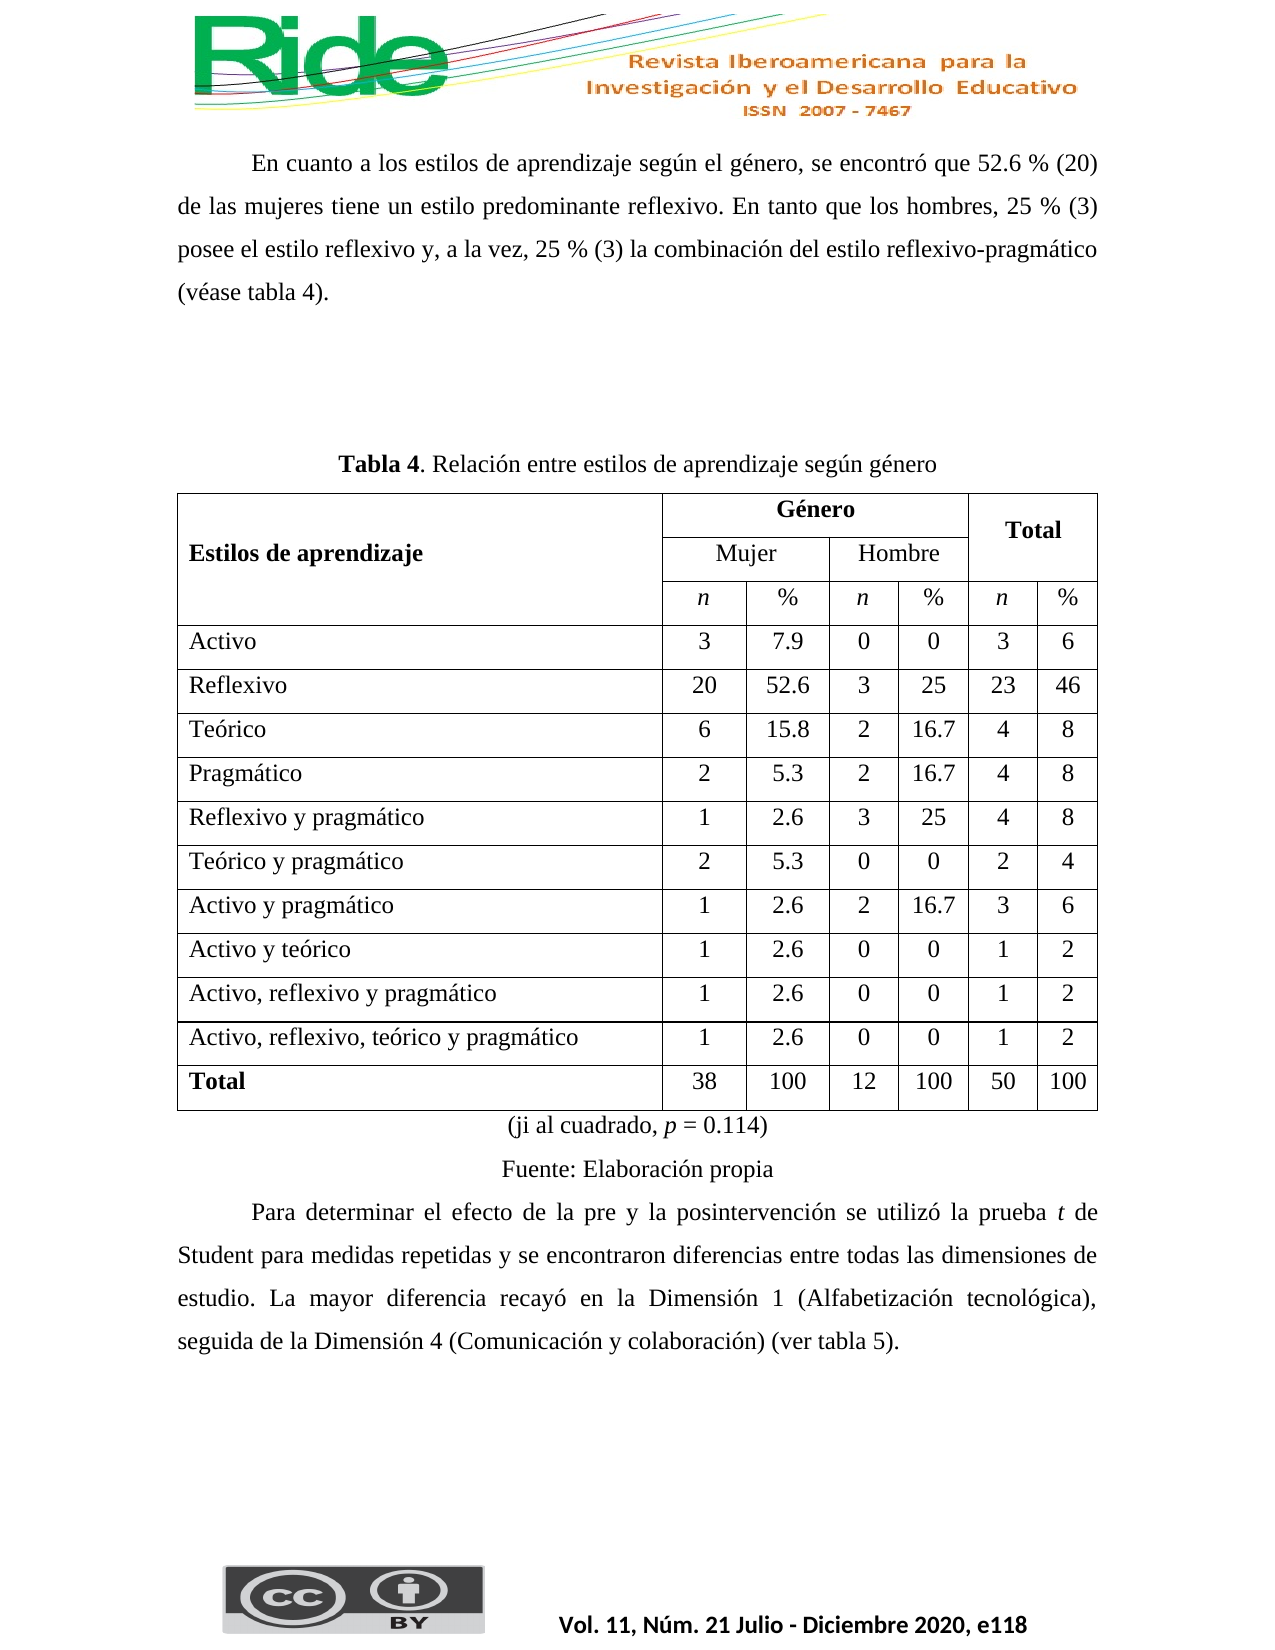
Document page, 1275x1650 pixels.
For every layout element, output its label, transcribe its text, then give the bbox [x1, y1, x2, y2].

table_cell 0 [899, 846, 968, 889]
table_header Estilos de aprendizaje [178, 494, 662, 625]
table_cell 4 [1038, 846, 1097, 889]
table_cell n [830, 582, 898, 625]
text (ji al cuadrado, p = 0.114) [177, 1111, 1098, 1139]
table_cell 2 [663, 846, 746, 889]
picture [222, 1565, 485, 1634]
table_cell Pragmático [178, 758, 662, 801]
table_cell 3 [969, 626, 1037, 669]
table_cell 2 [830, 714, 898, 757]
table_cell Activo, reflexivo y pragmático [178, 978, 662, 1021]
table_cell 23 [969, 670, 1037, 713]
table_cell 0 [830, 846, 898, 889]
table_cell 1 [969, 1023, 1037, 1065]
table_cell Mujer [663, 538, 829, 581]
table_cell Activo y pragmático [178, 890, 662, 933]
table_cell 0 [899, 1023, 968, 1065]
table_cell Activo [178, 626, 662, 669]
table_cell 0 [899, 978, 968, 1021]
table_cell 3 [969, 890, 1037, 933]
table_header Total [969, 494, 1097, 581]
text Tabla 4. Relación entre estilos de aprendizaje según género [177, 449, 1098, 478]
table_cell 7.9 [747, 626, 829, 669]
table_cell 25 [899, 670, 968, 713]
table_cell % [747, 582, 829, 625]
table_cell 8 [1038, 758, 1097, 801]
table_cell 0 [830, 626, 898, 669]
table_cell 3 [830, 670, 898, 713]
table_cell 1 [663, 802, 746, 845]
table_cell 2.6 [747, 802, 829, 845]
table_cell 0 [830, 978, 898, 1021]
table_header Género [663, 494, 968, 537]
table_cell 2 [1038, 978, 1097, 1021]
table_cell 6 [1038, 890, 1097, 933]
table_cell 4 [969, 714, 1037, 757]
table_cell 1 [663, 934, 746, 977]
table_cell 1 [969, 934, 1037, 977]
table_cell 2 [1038, 934, 1097, 977]
table_cell % [899, 582, 968, 625]
table_cell 38 [663, 1066, 746, 1109]
table_cell 2 [969, 846, 1037, 889]
table_cell 2 [1038, 1023, 1097, 1065]
table_cell 2 [830, 758, 898, 801]
table_cell 6 [663, 714, 746, 757]
table_cell Activo, reflexivo, teórico y pragmático [178, 1023, 662, 1065]
table_cell 16.7 [899, 714, 968, 757]
table_cell 25 [899, 802, 968, 845]
table_cell 5.3 [747, 846, 829, 889]
table_cell 15.8 [747, 714, 829, 757]
table_cell 4 [969, 802, 1037, 845]
table_cell 1 [969, 978, 1037, 1021]
table_cell 8 [1038, 802, 1097, 845]
table_cell 2 [830, 890, 898, 933]
table_cell % [1038, 582, 1097, 625]
table_cell 16.7 [899, 890, 968, 933]
table_cell 16.7 [899, 758, 968, 801]
table_cell 2.6 [747, 1023, 829, 1065]
table_cell 2 [663, 758, 746, 801]
table_cell Teórico [178, 714, 662, 757]
text Fuente: Elaboración propia [177, 1154, 1098, 1182]
table_cell Teórico y pragmático [178, 846, 662, 889]
table_cell 5.3 [747, 758, 829, 801]
text Para determinar el efecto de la pre y la posintervención se utilizó la prueba t de Student para medidas repetidas y se encontraron diferencias entre todas las dimensiones de estudio. La mayor diferencia recayó en la Dimensión 1 (Alfabetización tecnológica), seguida de la Dimensión 4 (Comunicación y colaboración) (ver tabla 5). [177, 1197, 1098, 1355]
table_cell 3 [830, 802, 898, 845]
table_cell Total [178, 1066, 662, 1109]
table_cell 1 [663, 890, 746, 933]
table_cell 20 [663, 670, 746, 713]
table_cell 100 [747, 1066, 829, 1109]
table_cell Reflexivo [178, 670, 662, 713]
table_cell 6 [1038, 626, 1097, 669]
table_cell 2.6 [747, 890, 829, 933]
table_cell 52.6 [747, 670, 829, 713]
table_cell Activo y teórico [178, 934, 662, 977]
table_cell 3 [663, 626, 746, 669]
table_cell 12 [830, 1066, 898, 1109]
table_cell 0 [830, 1023, 898, 1065]
table_cell 0 [899, 626, 968, 669]
table_cell 1 [663, 1023, 746, 1065]
table_cell Reflexivo y pragmático [178, 802, 662, 845]
table_cell 100 [1038, 1066, 1097, 1109]
table_cell n [969, 582, 1037, 625]
table_cell 8 [1038, 714, 1097, 757]
table_cell 4 [969, 758, 1037, 801]
table_cell 100 [899, 1066, 968, 1109]
picture [194, 14, 1081, 119]
table_cell 2.6 [747, 934, 829, 977]
table_cell 50 [969, 1066, 1037, 1109]
table_cell 0 [830, 934, 898, 977]
table_cell 0 [899, 934, 968, 977]
table_cell 1 [663, 978, 746, 1021]
text En cuanto a los estilos de aprendizaje según el género, se encontró que 52.6 % (20) de las mujeres tiene un estilo predominante reflexivo. En tanto que los hombres, 25 % (3) posee el estilo reflexivo y, a la vez, 25 % (3) la combinación del estilo reflexivo-pragmático (véase tabla 4). [177, 148, 1098, 306]
table_cell 46 [1038, 670, 1097, 713]
table_cell 2.6 [747, 978, 829, 1021]
table_cell Hombre [830, 538, 968, 581]
table_cell n [663, 582, 746, 625]
